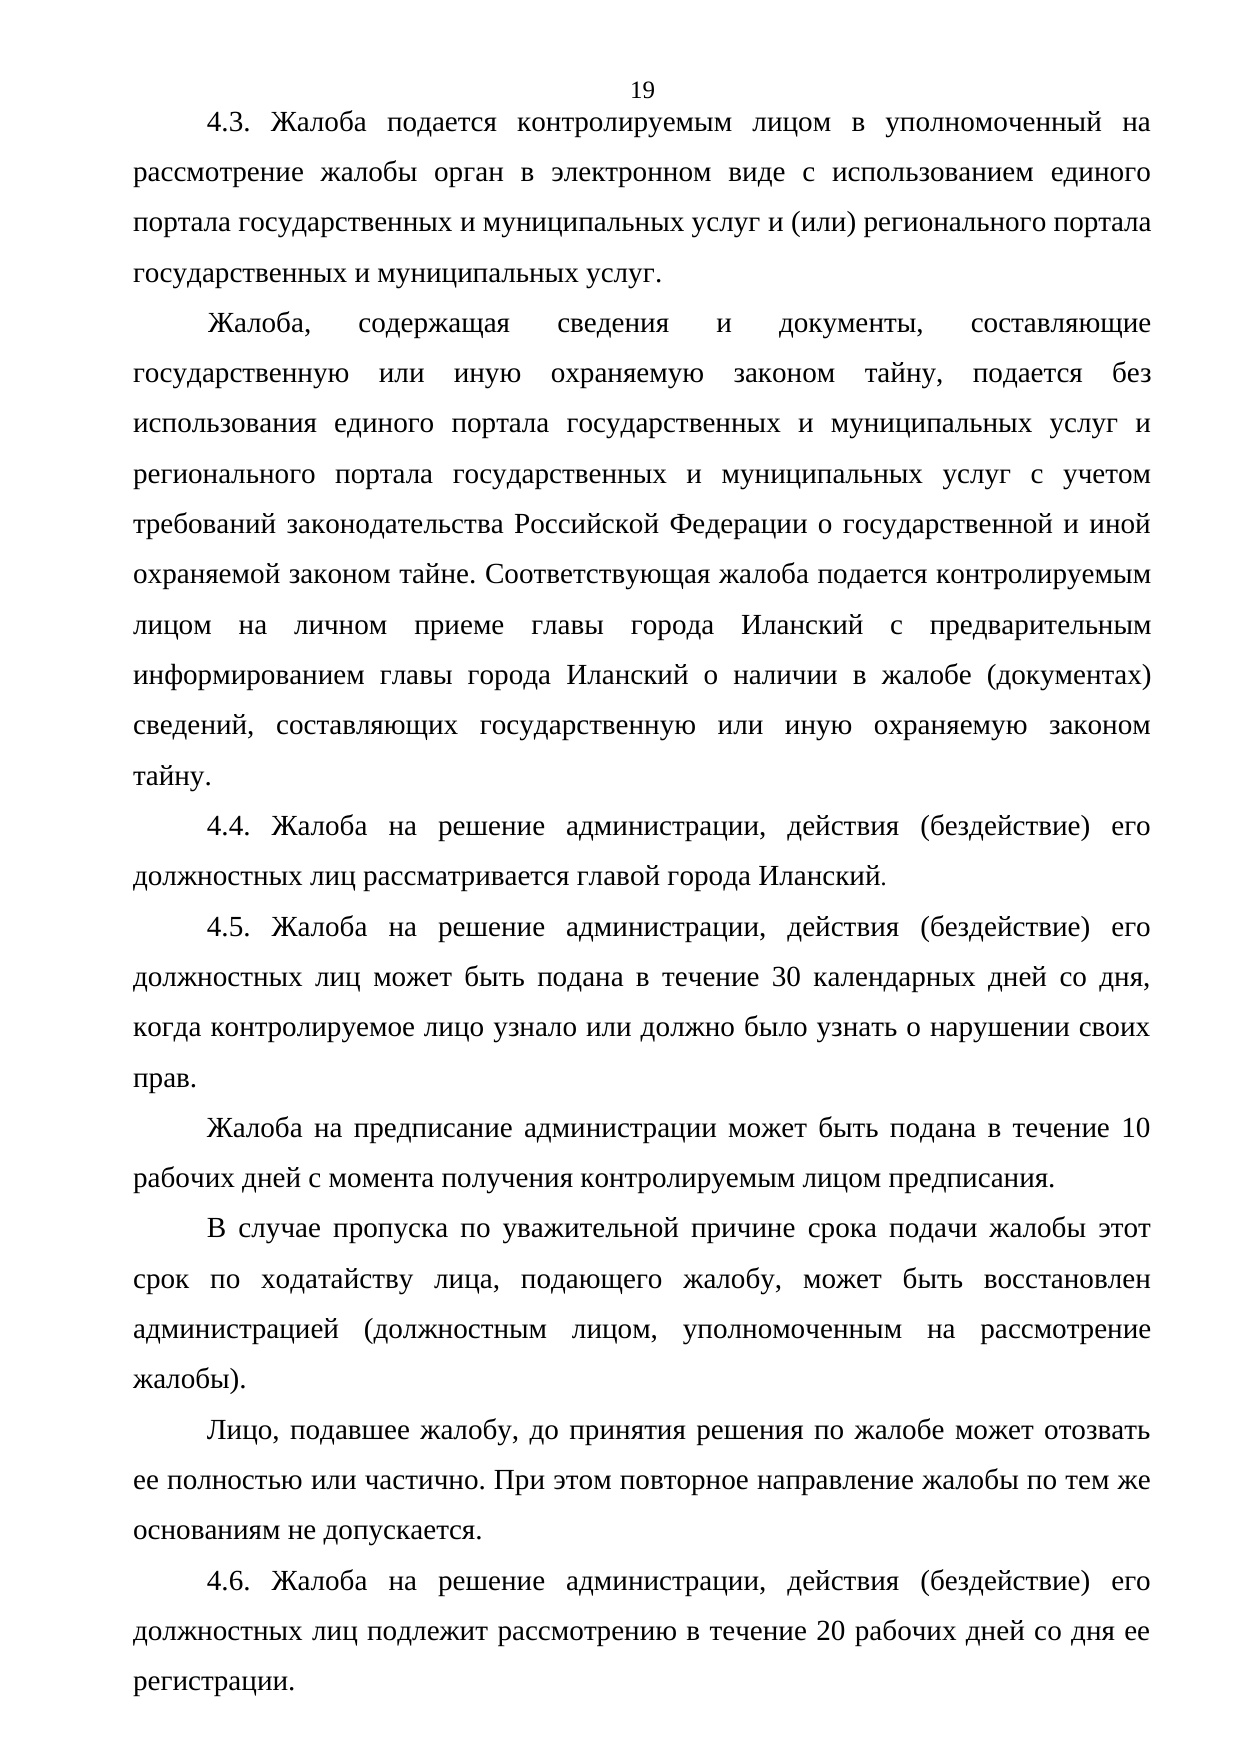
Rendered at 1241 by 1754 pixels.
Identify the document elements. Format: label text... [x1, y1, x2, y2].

text 4.6. Жалоба на решение администрации, действия (бездействие) его должностных лиц подлежит рассмотрению в течение 20 рабочих дней со дня ее регистрации. [133, 1563, 1152, 1697]
text 4.4. Жалоба на решение администрации, действия (бездействие) его должностных лиц рассматривается главой города Иланский. [133, 808, 1152, 892]
text В случае пропуска по уважительной причине срока подачи жалобы этот срок по ходатайству лица, подающего жалобу, может быть восстановлен администрацией (должностным лицом, уполномоченным на рассмотрение жалобы). [133, 1211, 1152, 1395]
text Жалоба, содержащая сведения и документы, составляющие государственную или иную охраняемую законом тайну, подается без использования единого портала государственных и муниципальных услуг и регионального портала государственных и муниципальных услуг с учетом требований законодательства Российской Федерации о государственной и иной охраняемой законом тайне. Соответствующая жалоба подается контролируемым лицом на личном приеме главы города Иланский с предварительным информированием главы города Иланский о наличии в жалобе (документах) сведений, составляющих государственную или иную охраняемую законом тайну. [133, 305, 1152, 791]
text 4.3. Жалоба подается контролируемым лицом в уполномоченный на рассмотрение жалобы орган в электронном виде с использованием единого портала государственных и муниципальных услуг и (или) регионального портала государственных и муниципальных услуг. [133, 104, 1152, 288]
text Жалоба на предписание администрации может быть подана в течение 10 рабочих дней с момента получения контролируемым лицом предписания. [133, 1110, 1152, 1194]
text Лицо, подавшее жалобу, до принятия решения по жалобе может отозвать ее полностью или частично. При этом повторное направление жалобы по тем же основаниям не допускается. [133, 1412, 1152, 1546]
text 4.5. Жалоба на решение администрации, действия (бездействие) его должностных лиц может быть подана в течение 30 календарных дней со дня, когда контролируемое лицо узнало или должно было узнать о нарушении своих прав. [133, 909, 1152, 1093]
